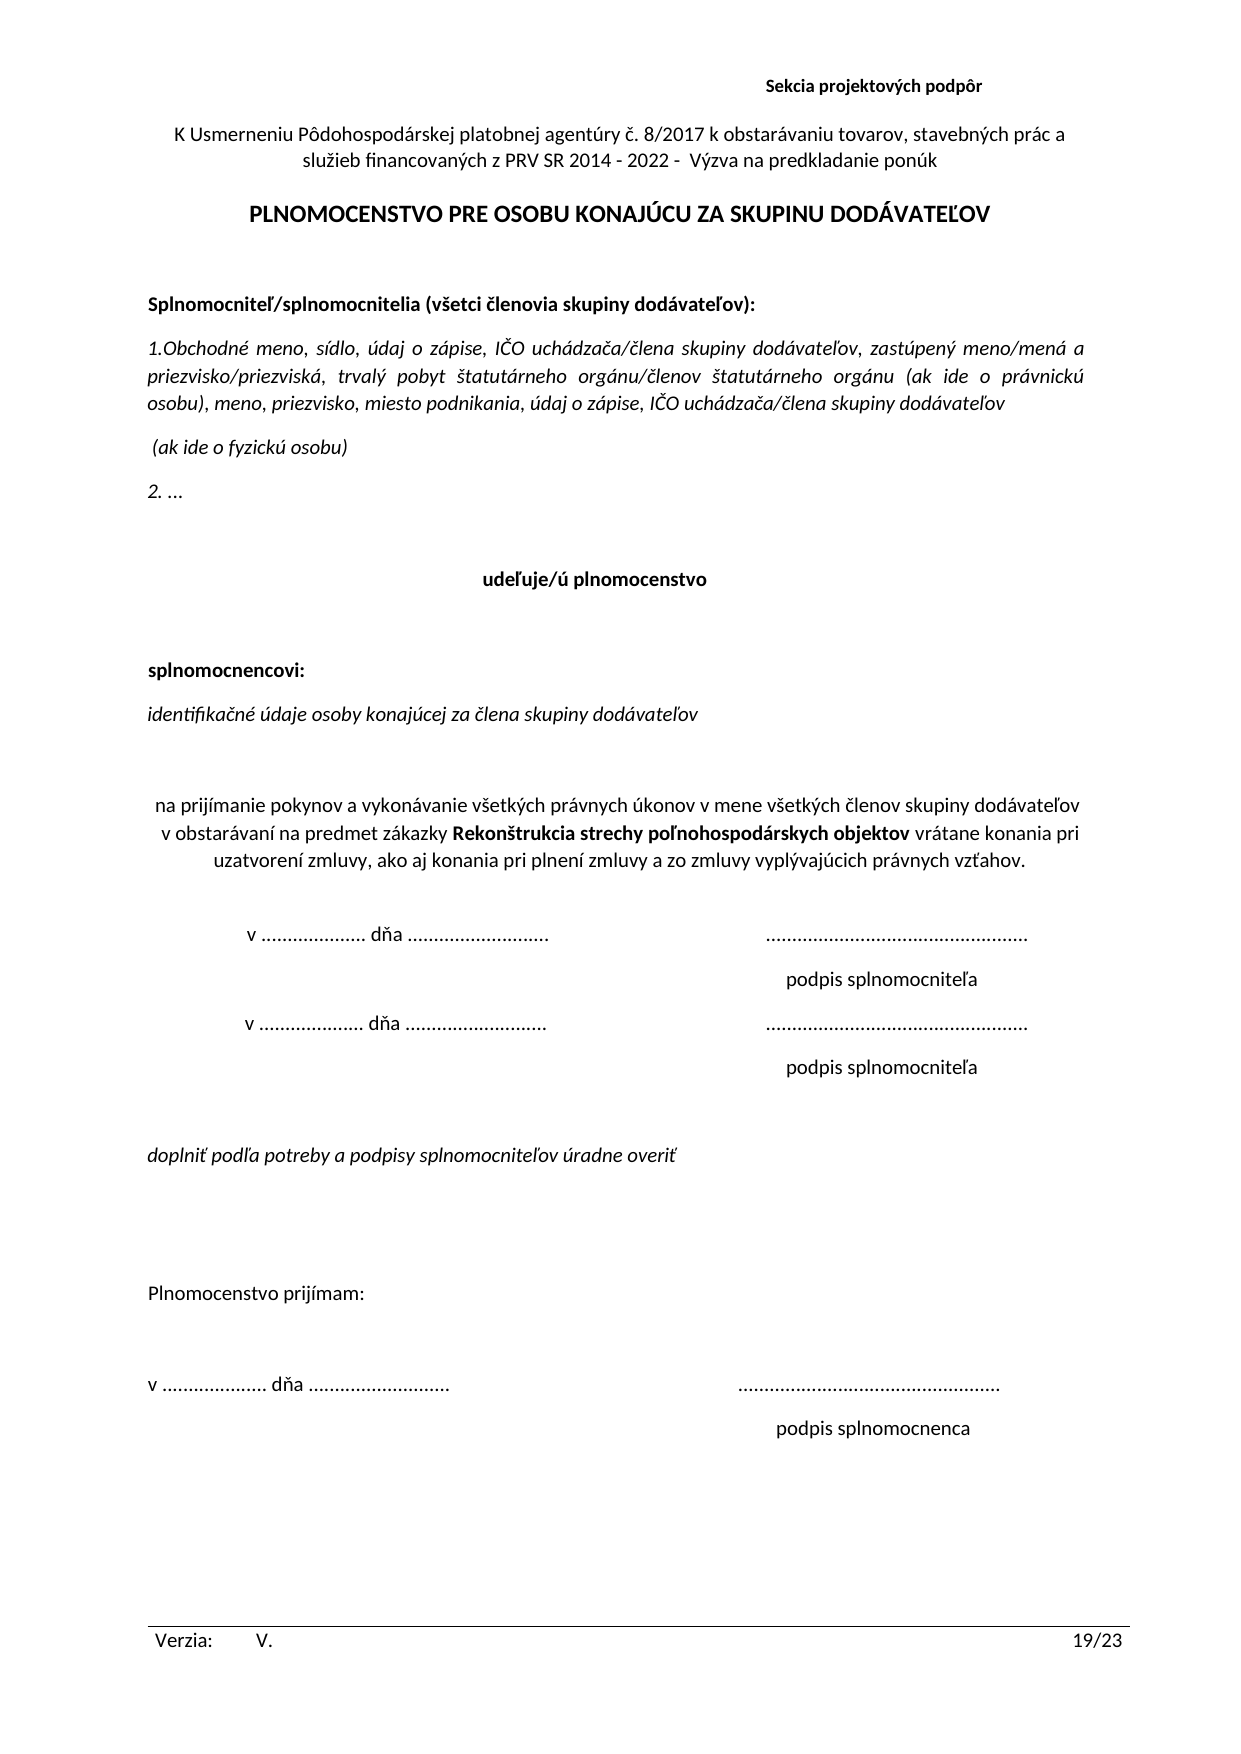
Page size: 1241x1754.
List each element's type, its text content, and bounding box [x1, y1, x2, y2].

text 1.Obchodné meno, sídlo, údaj o zápise, IČO uchádzača/člena skupiny dodávateľov, zastúpený meno/mená a priezvisko/priezviská, trvalý pobyt štatutárneho orgánu/členov štatutárneho orgánu (ak ide o právnickú osobu), meno, priezvisko, miesto podnikania, údaj o zápise, IČO uchádzača/člena skupiny dodávateľov [147, 336, 1088, 416]
text splnomocnencovi: [148, 658, 1093, 683]
text (ak ide o fyzickú osobu) [147, 434, 1088, 460]
text v .................... dňa ........................... .................................................. [148, 1371, 1015, 1396]
text Splnomocniteľ/splnomocnitelia (všetci členovia skupiny dodávateľov): [148, 292, 1093, 317]
text identifikačné údaje osoby konajúcej za člena skupiny dodávateľov [147, 702, 1088, 727]
text na prijímanie pokynov a vykonávanie všetkých právnych úkonov v mene všetkých členov skupiny dodávateľov v obstarávaní na predmet zákazky Rekonštrukcia strechy poľnohospodárskych objektov vrátane konania pri uzatvorení zmluvy, ako aj konania pri plnení zmluvy a zo zmluvy vyplývajúcich právnych vzťahov. [148, 793, 1093, 873]
text PLNOMOCENSTVO PRE OSOBU KONAJÚCU ZA SKUPINU DODÁVATEĽOV [148, 198, 1093, 228]
text doplniť podľa potreby a podpisy splnomocniteľov úradne overiť [147, 1142, 1088, 1167]
text Plnomocenstvo prijímam: [148, 1280, 1087, 1305]
text 2. ... [147, 478, 1088, 504]
text podpis splnomocnenca [664, 1415, 1015, 1440]
text udeľuje/ú plnomocenstvo [148, 567, 1042, 592]
text podpis splnomocniteľa [786, 1054, 1087, 1079]
text v .................... dňa ........................... .................................................. [148, 922, 1093, 947]
text podpis splnomocniteľa [786, 966, 1087, 991]
text v .................... dňa ........................... .................................................. [148, 1010, 1093, 1035]
